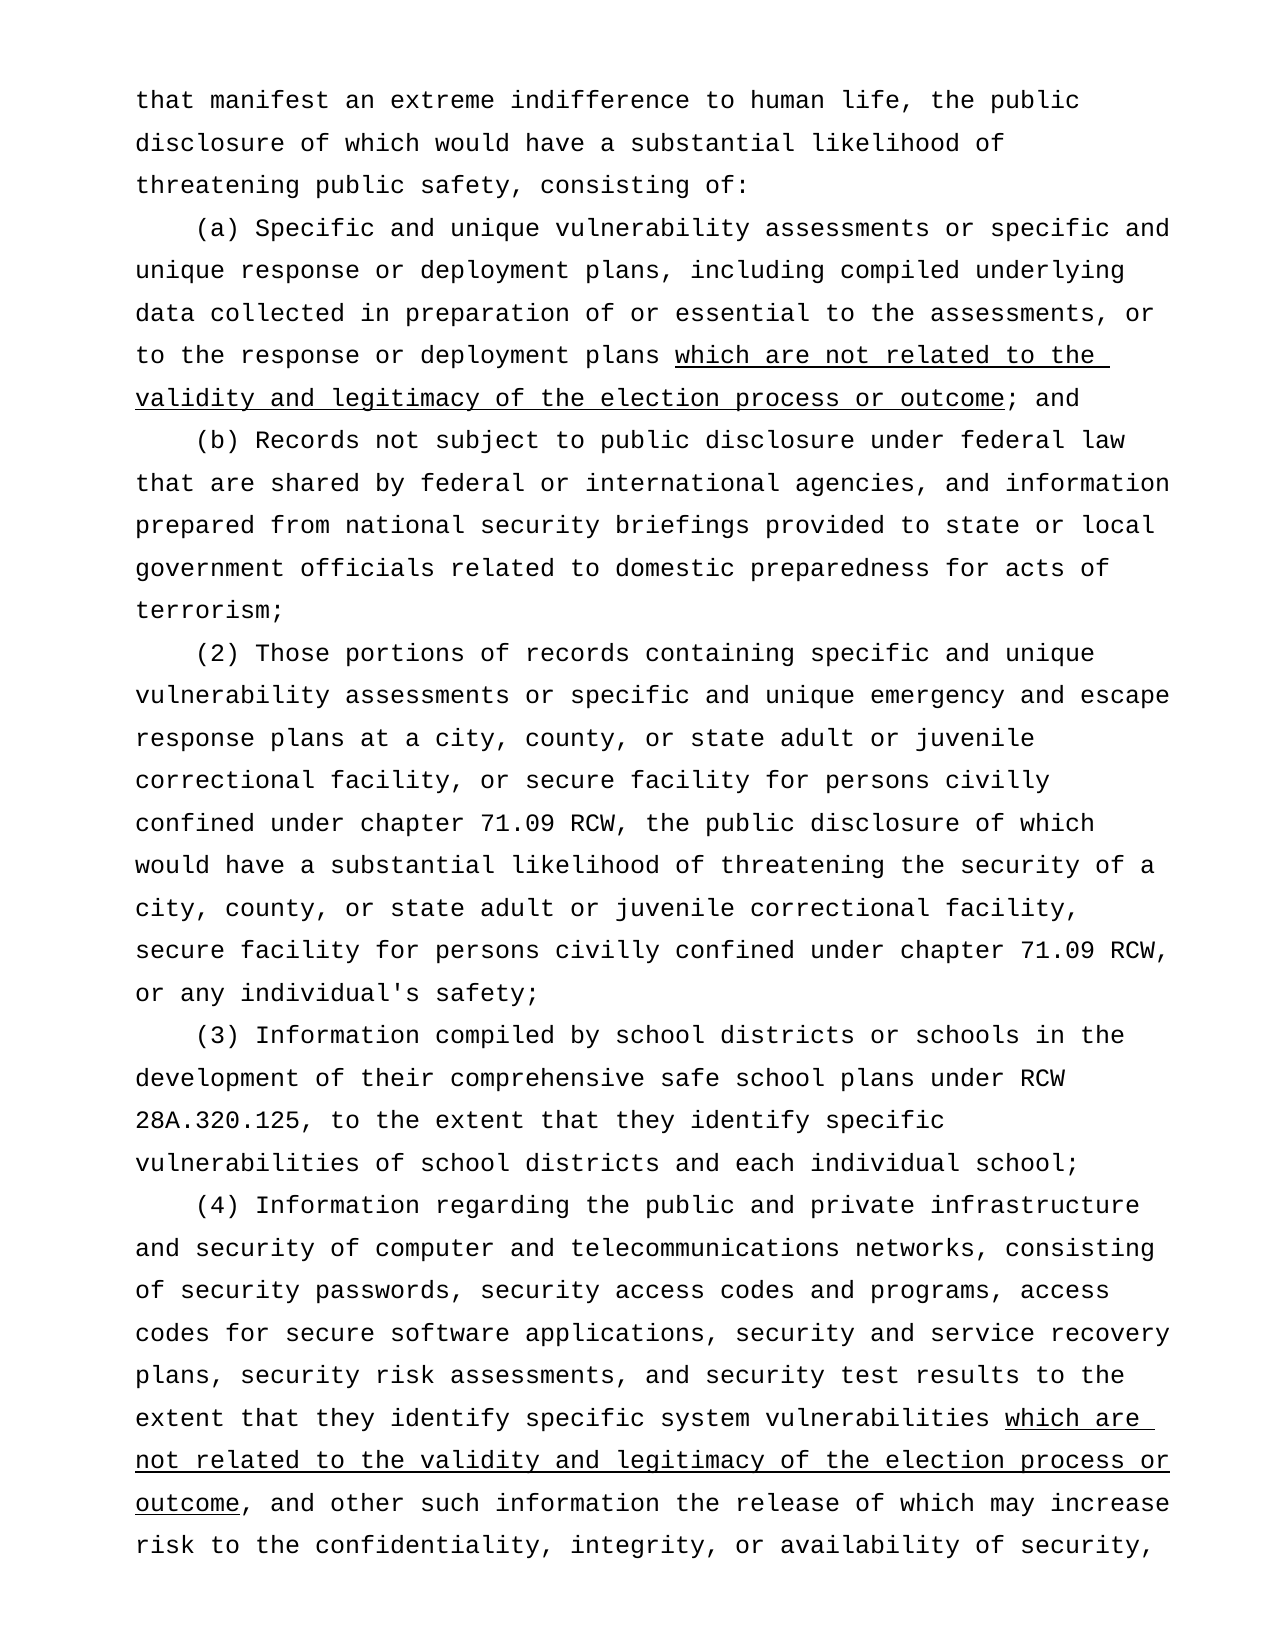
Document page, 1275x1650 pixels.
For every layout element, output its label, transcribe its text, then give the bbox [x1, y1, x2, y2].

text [135, 75, 1170, 202]
text (a) Specific and unique vulnerability assessments or specific and unique response or deployment plans, including compiled underlying data collected in preparation of or essential to the assessments, or to the response or deployment plans which are not related to the validity and legitimacy of the election process or outcome; and [135, 202, 1170, 415]
text (3) Information compiled by school districts or schools in the development of their comprehensive safe school plans under RCW 28A.320.125, to the extent that they identify specific vulnerabilities of school districts and each individual school; [135, 1010, 1170, 1180]
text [135, 1473, 1170, 1562]
text (b) Records not subject to public disclosure under federal law that are shared by federal or international agencies, and information prepared from national security briefings provided to state or local government officials related to domestic preparedness for acts of terrorism; [135, 415, 1170, 627]
text (2) Those portions of records containing specific and unique vulnerability assessments or specific and unique emergency and escape response plans at a city, county, or state adult or juvenile correctional facility, or secure facility for persons civilly confined under chapter 71.09 RCW, the public disclosure of which would have a substantial likelihood of threatening the security of a city, county, or state adult or juvenile correctional facility, secure facility for persons civilly confined under chapter 71.09 RCW, or any individual's safety; [135, 627, 1170, 1010]
